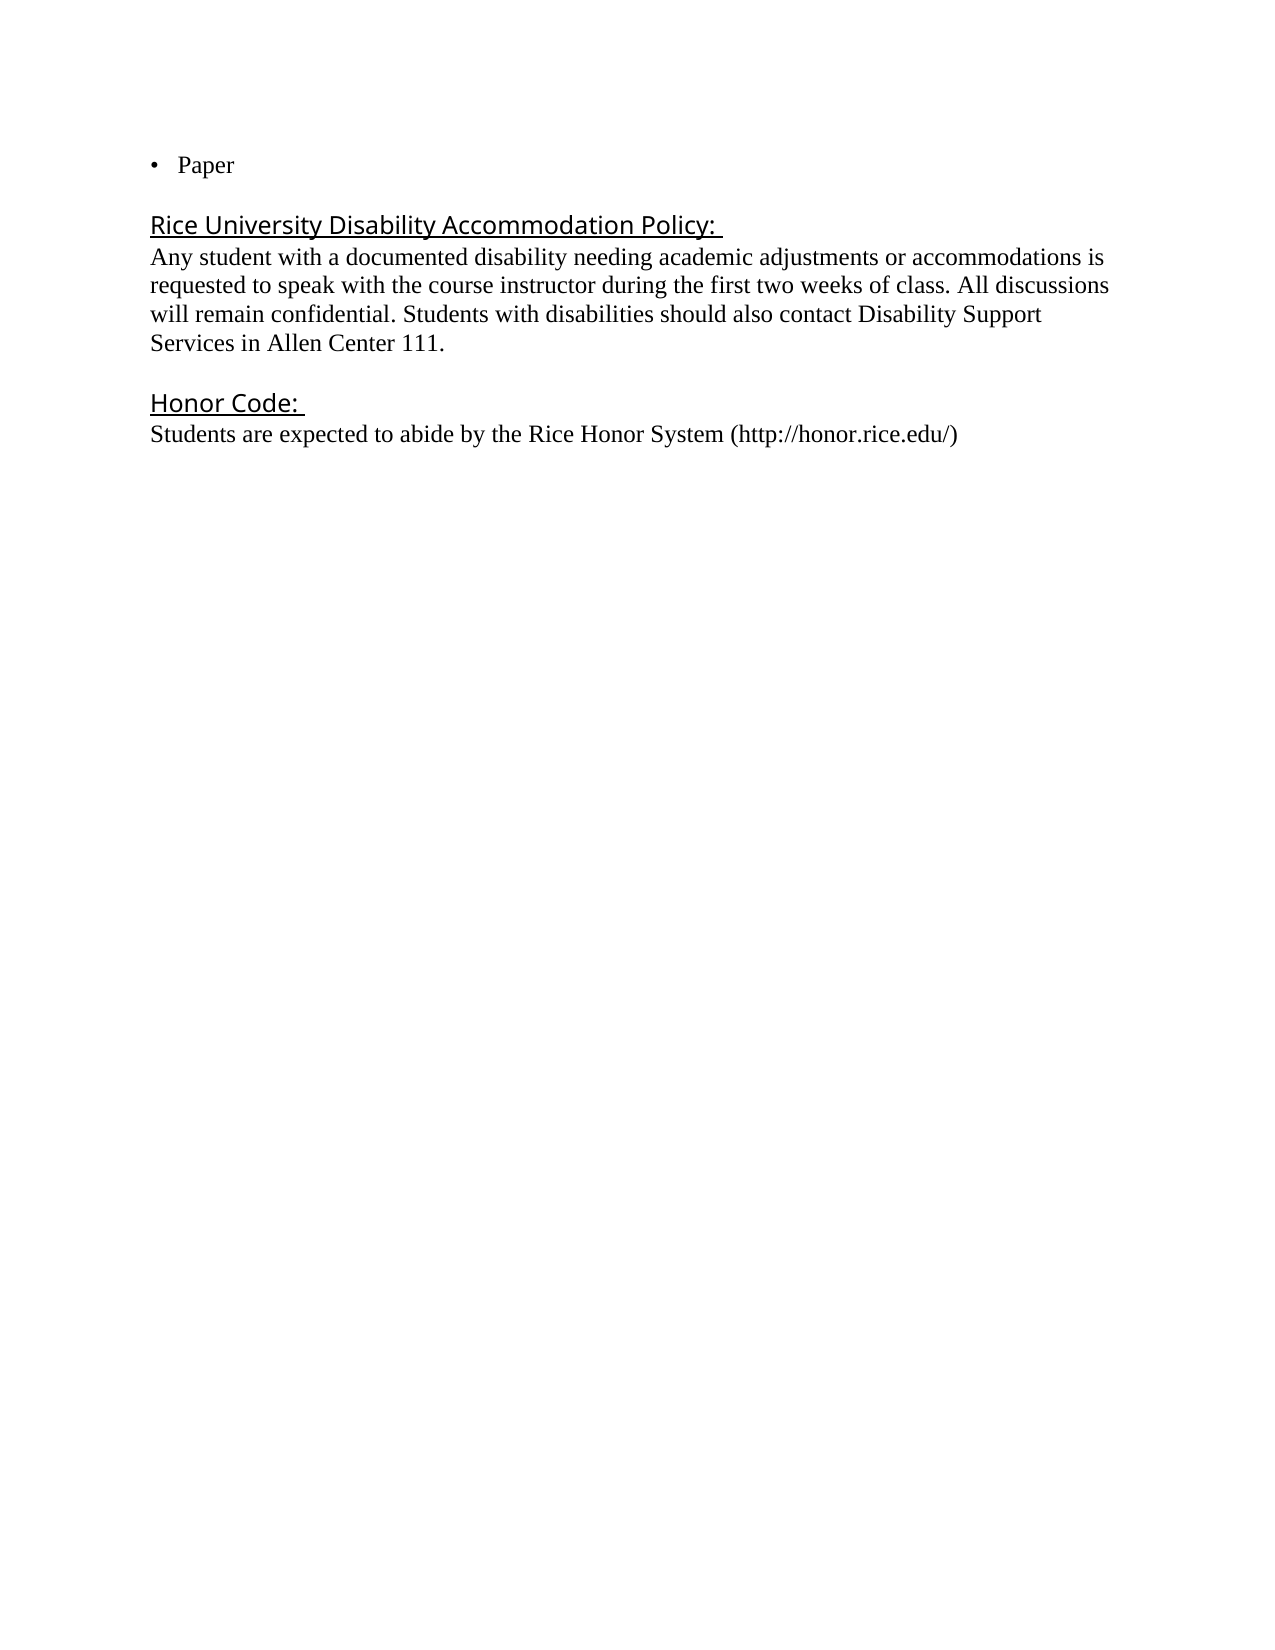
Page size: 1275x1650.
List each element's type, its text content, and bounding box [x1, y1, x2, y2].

list Paper [150, 150, 1125, 179]
text Rice University Disability Accommodation Policy: [150, 207, 1125, 242]
text Any student with a documented disability needing academic adjustments or accommodations is requested to speak with the course instructor during the first two weeks of class. All discussions will remain confidential. Students with disabilities should also contact Disability Support Services in Allen Center 111. [150, 242, 1125, 357]
text Honor Code: [150, 385, 1125, 419]
text Students are expected to abide by the Rice Honor System (http://honor.rice.edu/) [150, 419, 1125, 448]
